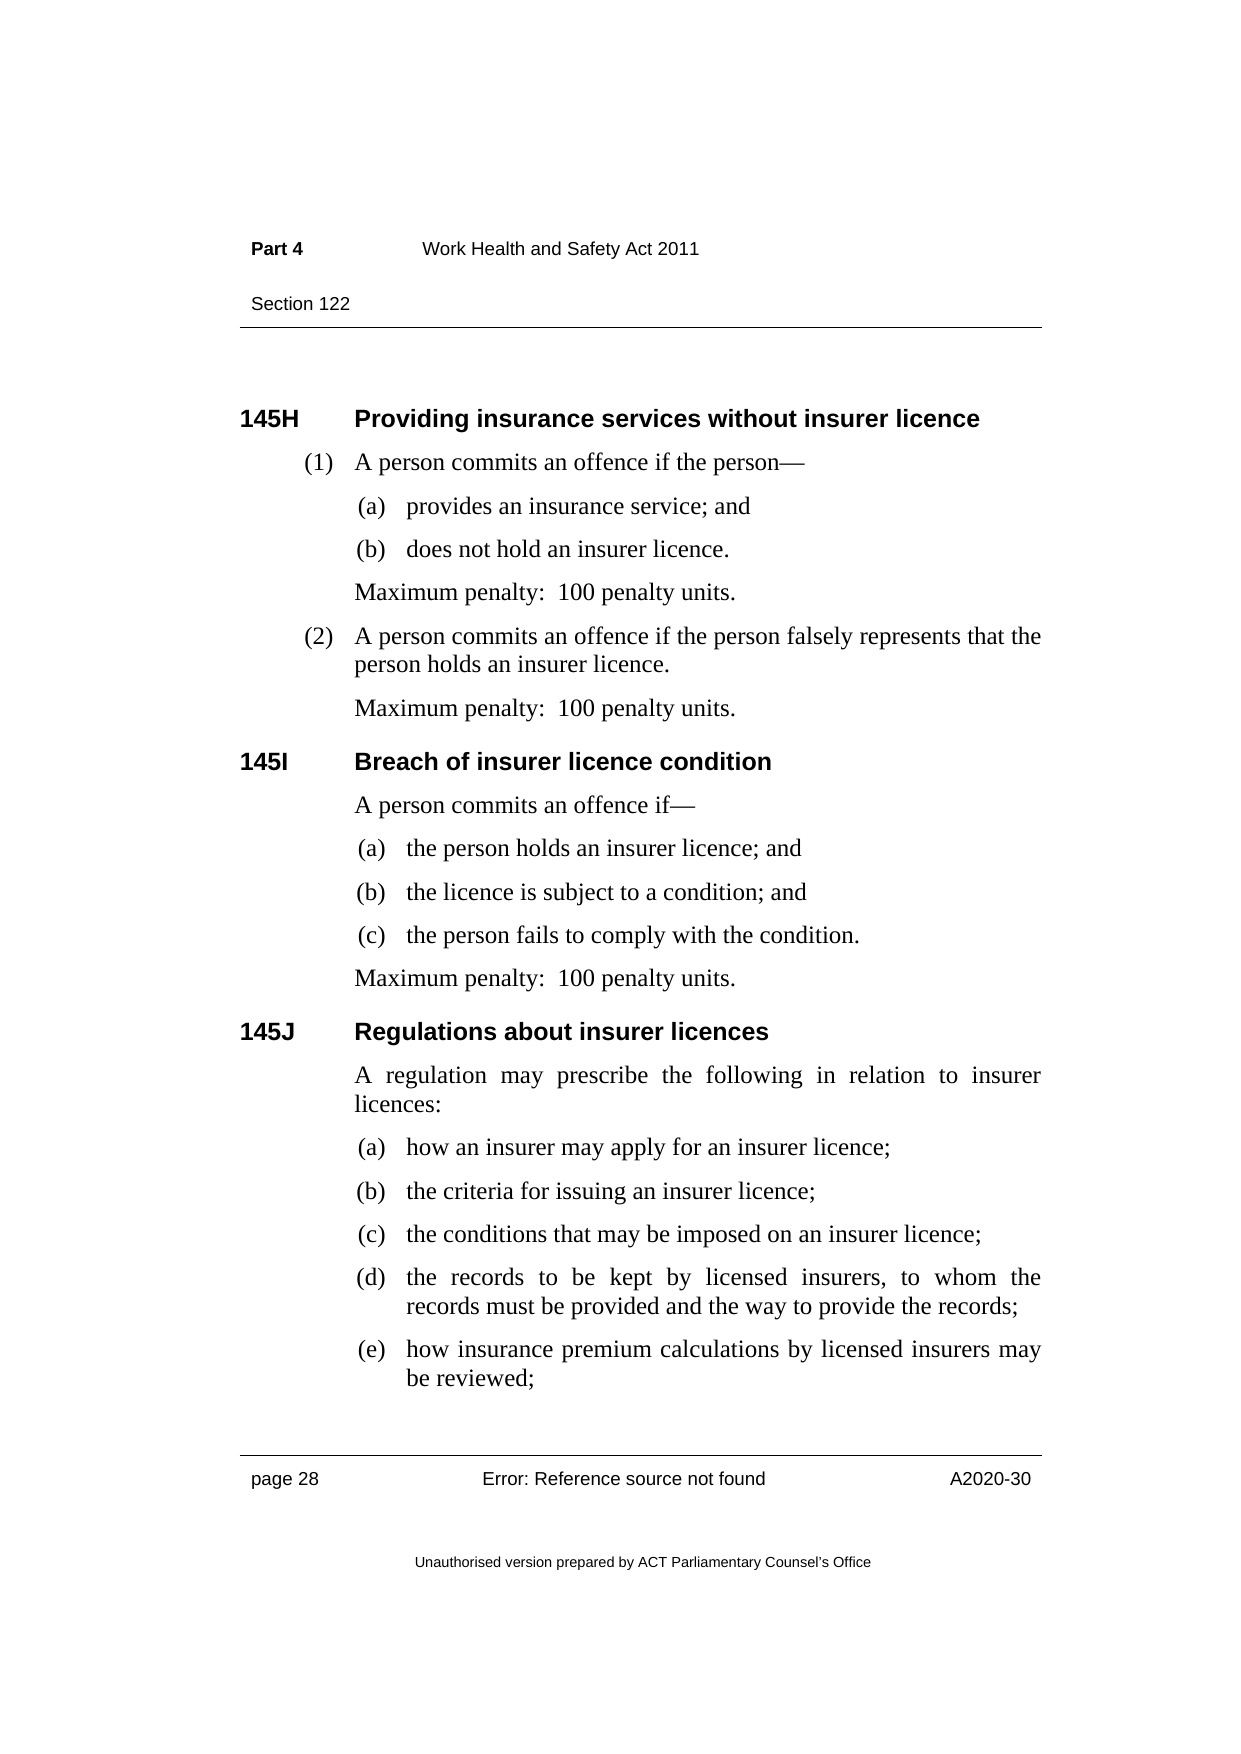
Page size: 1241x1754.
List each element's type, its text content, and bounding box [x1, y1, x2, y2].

text (d) the records to be kept by licensed insurers, to whom the records must be provided and the way to provide the records; [239, 1262, 1042, 1320]
text Maximum penalty: 100 penalty units. [354, 693, 1042, 722]
text (b) the licence is subject to a condition; and [239, 877, 1042, 905]
text (c) the person fails to comply with the condition. [239, 920, 1042, 949]
text (a) the person holds an insurer licence; and [239, 833, 1042, 862]
text (b) does not hold an insurer licence. [239, 534, 1042, 563]
text (a) provides an insurance service; and [239, 491, 1042, 519]
text (e) how insurance premium calculations by licensed insurers may be reviewed; [239, 1334, 1042, 1392]
text A person commits an offence if— [354, 790, 1042, 819]
text 145H Providing insurance services without insurer licence [239, 404, 1042, 433]
text (2) A person commits an offence if the person falsely represents that the person holds an insurer licence. [239, 621, 1042, 678]
text (1) A person commits an offence if the person— [239, 447, 1042, 476]
text 145J Regulations about insurer licences [239, 1017, 1042, 1046]
text Maximum penalty: 100 penalty units. [354, 963, 1042, 992]
text (b) the criteria for issuing an insurer licence; [239, 1176, 1042, 1204]
text Maximum penalty: 100 penalty units. [354, 577, 1042, 606]
text (c) the conditions that may be imposed on an insurer licence; [239, 1219, 1042, 1248]
text (a) how an insurer may apply for an insurer licence; [239, 1132, 1042, 1161]
text 145I Breach of insurer licence condition [239, 747, 1042, 775]
text A regulation may prescribe the following in relation to insurer licences: [354, 1060, 1042, 1118]
